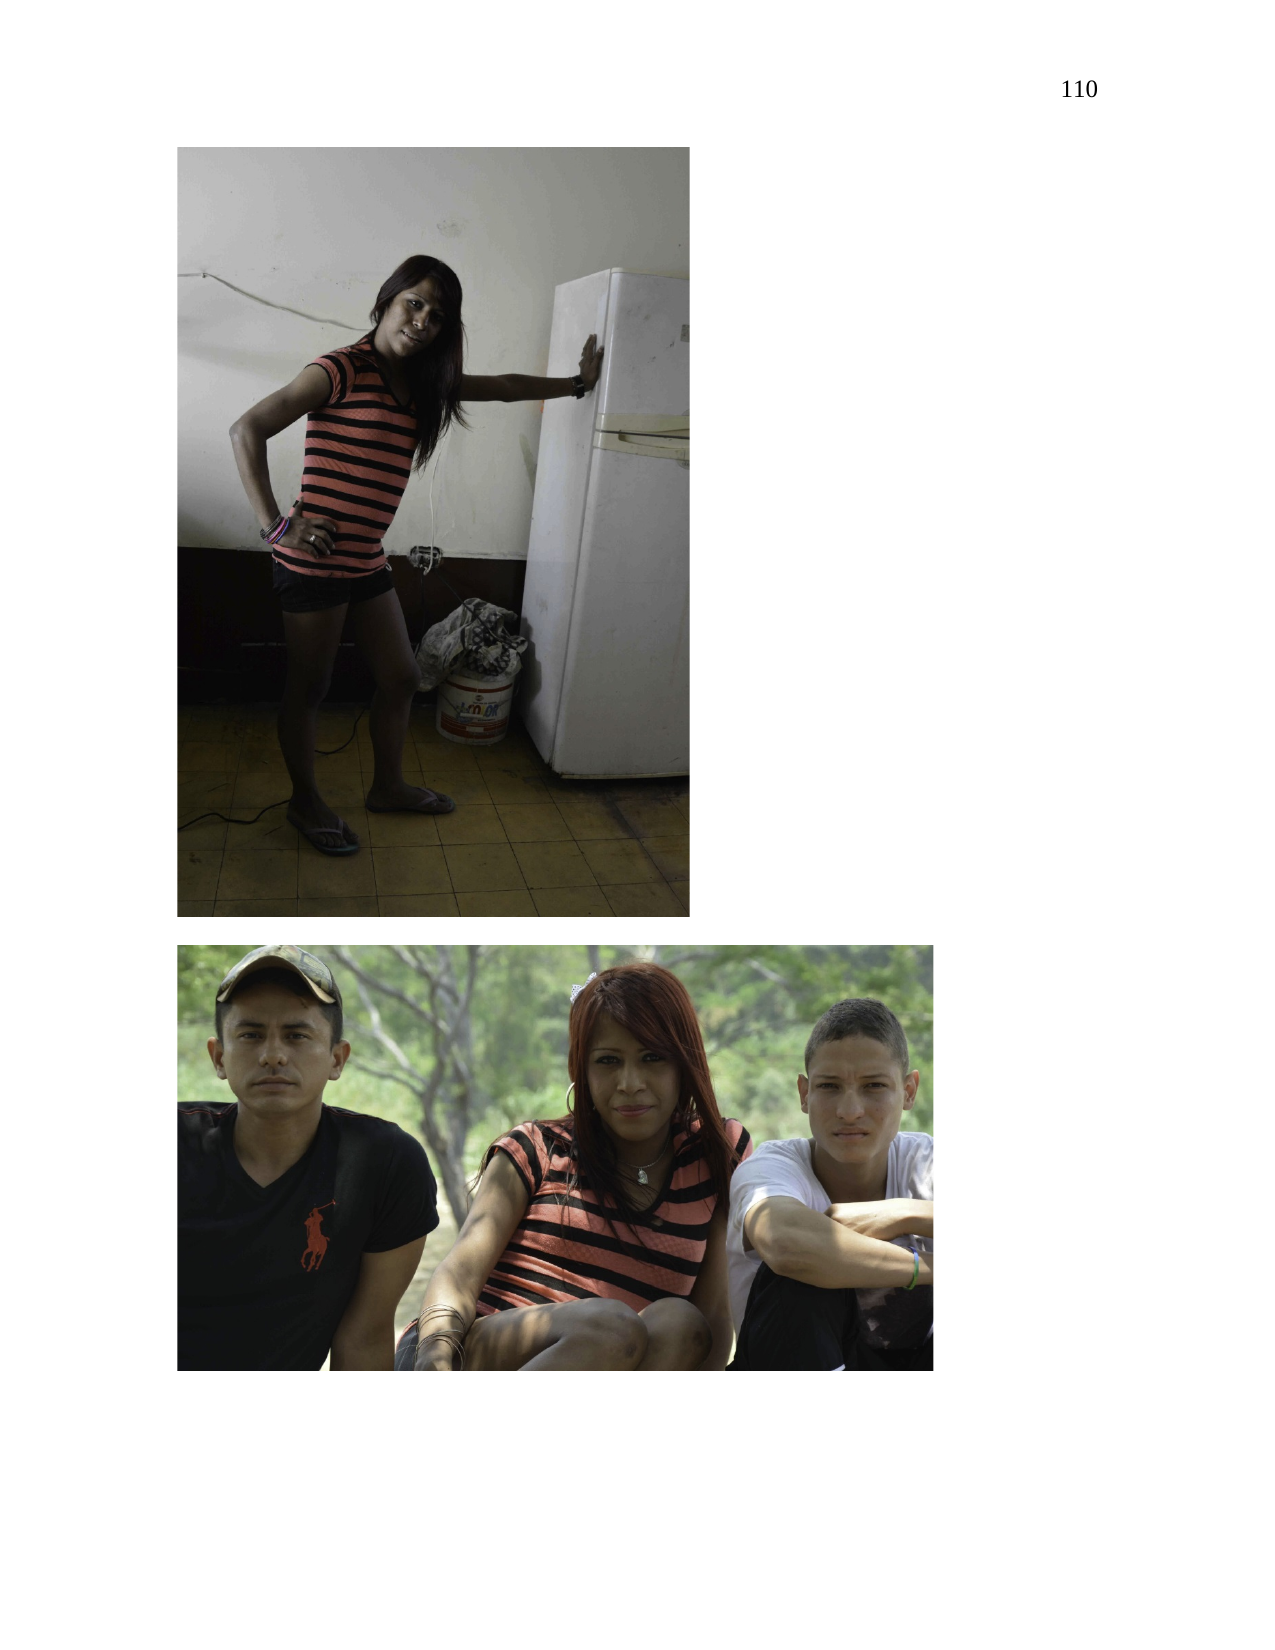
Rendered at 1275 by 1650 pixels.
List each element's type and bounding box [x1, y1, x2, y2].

picture [177, 147, 690, 917]
picture [177, 945, 934, 1371]
